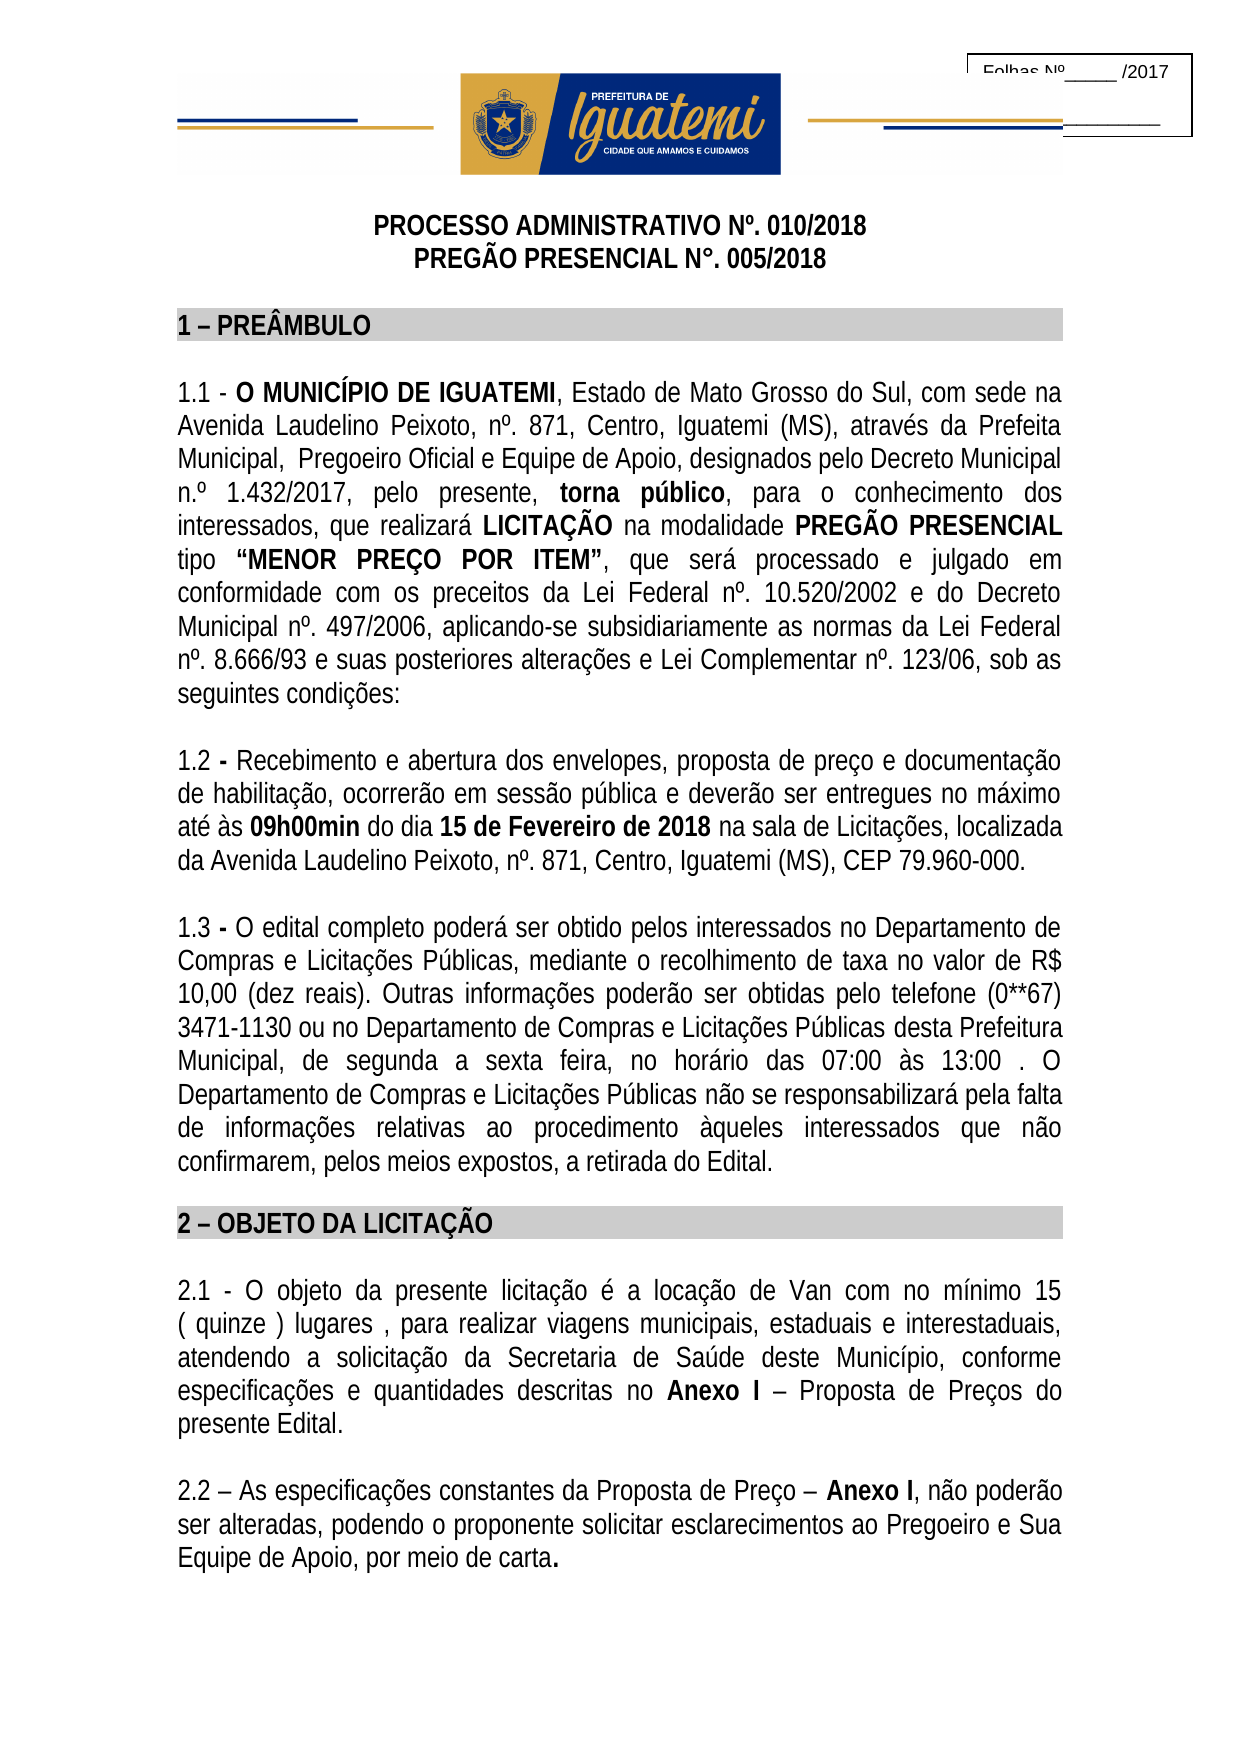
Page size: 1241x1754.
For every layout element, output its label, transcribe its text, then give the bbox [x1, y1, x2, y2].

picture [177, 73, 1063, 175]
text 1.2 - Recebimento e abertura dos envelopes, proposta de preço e documentação de habilitação, ocorrerão em sessão pública e deverão ser entregues no máximo até às 09h00min do dia 15 de Fevereiro de 2018 na sala de Licitações, localizada da Avenida Laudelino Peixoto, nº. 871, Centro, Iguatemi (MS), CEP 79.960-000. [177, 743, 1063, 876]
text 1.1 - O MUNICÍPIO DE IGUATEMI, Estado de Mato Grosso do Sul, com sede na Avenida Laudelino Peixoto, nº. 871, Centro, Iguatemi (MS), através da Prefeita Municipal, Pregoeiro Oficial e Equipe de Apoio, designados pelo Decreto Municipal n.º 1.432/2017, pelo presente, torna público, para o conhecimento dos interessados, que realizará LICITAÇÃO na modalidade PREGÃO PRESENCIAL tipo “MENOR PREÇO POR ITEM”, que será processado e julgado em conformidade com os preceitos da Lei Federal nº. 10.520/2002 e do Decreto Municipal nº. 497/2006, aplicando-se subsidiariamente as normas da Lei Federal nº. 8.666/93 e suas posteriores alterações e Lei Complementar nº. 123/06, sob as seguintes condições: [177, 375, 1063, 709]
text 2 – OBJETO DA LICITAÇÃO [177, 1206, 1063, 1239]
text 2.2 – As especificações constantes da Proposta de Preço – Anexo I, não poderão ser alteradas, podendo o proponente solicitar esclarecimentos ao Pregoeiro e Sua Equipe de Apoio, por meio de carta. [177, 1473, 1063, 1574]
title PROCESSO ADMINISTRATIVO Nº. 010/2018 [177, 208, 1063, 241]
text 1.3 - O edital completo poderá ser obtido pelos interessados no Departamento de Compras e Licitações Públicas, mediante o recolhimento de taxa no valor de R$ 10,00 (dez reais). Outras informações poderão ser obtidas pelo telefone (0**67) 3471-1130 ou no Departamento de Compras e Licitações Públicas desta Prefeitura Municipal, de segunda a sexta feira, no horário das 07:00 às 13:00 . O Departamento de Compras e Licitações Públicas não se responsabilizará pela falta de informações relativas ao procedimento àqueles interessados que não confirmarem, pelos meios expostos, a retirada do Edital. [177, 910, 1063, 1177]
text 1 – PREÂMBULO [177, 308, 1063, 341]
text 2.1 - O objeto da presente licitação é a locação de Van com no mínimo 15 ( quinze ) lugares , para realizar viagens municipais, estaduais e interestaduais, atendendo a solicitação da Secretaria de Saúde deste Município, conforme especificações e quantidades descritas no Anexo I – Proposta de Preços do presente Edital. [177, 1273, 1063, 1440]
text PREGÃO PRESENCIAL N°. 005/2018 [177, 241, 1063, 274]
